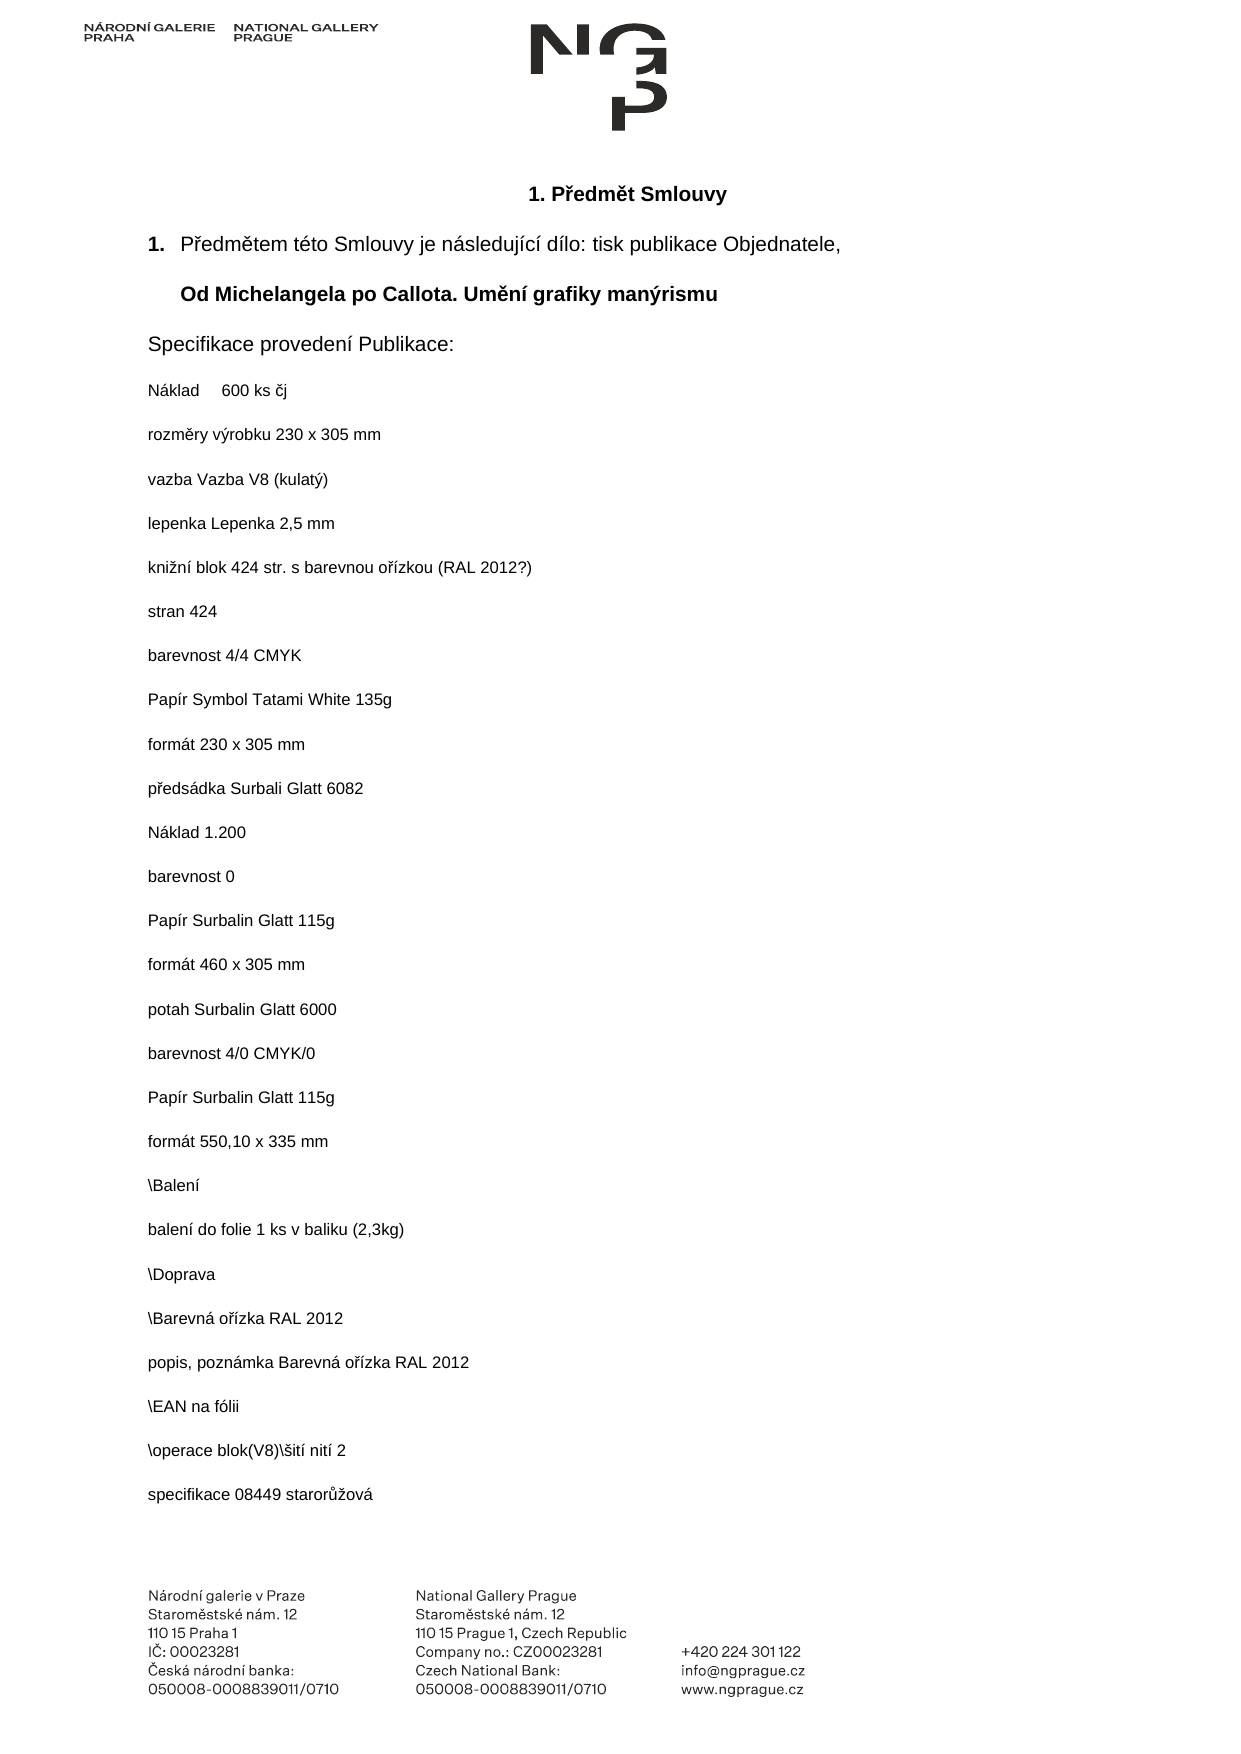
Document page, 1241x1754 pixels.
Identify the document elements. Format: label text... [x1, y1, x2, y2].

text Papír Surbalin Glatt 115g [148, 911, 1107, 930]
text \operace blok(V8)\šití nití 2 [148, 1441, 1107, 1460]
text barevnost 0 [148, 867, 1107, 886]
text \Balení [148, 1176, 1107, 1195]
text Papír Symbol Tatami White 135g [148, 690, 1107, 709]
list Předmětem této Smlouvy je následující dílo: tisk publikace Objednatele, [148, 232, 1107, 256]
text formát 460 x 305 mm [148, 955, 1107, 974]
list Od Michelangela po Callota. Umění grafiky manýrismu [180, 282, 1107, 306]
text formát 550,10 x 335 mm [148, 1132, 1107, 1151]
text balení do folie 1 ks v baliku (2,3kg) [148, 1220, 1107, 1239]
text \Doprava [148, 1264, 1107, 1283]
subtitle Předmět Smlouvy [148, 182, 1107, 206]
text \Barevná ořízka RAL 2012 [148, 1308, 1107, 1328]
text \EAN na fólii [148, 1397, 1107, 1416]
text vazba Vazba V8 (kulatý) [148, 469, 1107, 488]
text stran 424 [148, 602, 1107, 621]
text rozměry výrobku 230 x 305 mm [148, 425, 1107, 444]
text Specifikace provedení Publikace: [148, 332, 1107, 356]
text Náklad 600 ks čj [148, 381, 1107, 400]
text předsádka Surbali Glatt 6082 [148, 778, 1107, 798]
text formát 230 x 305 mm [148, 734, 1107, 753]
text Papír Surbalin Glatt 115g [148, 1088, 1107, 1107]
text Náklad 1.200 [148, 823, 1107, 842]
text potah Surbalin Glatt 6000 [148, 999, 1107, 1018]
text barevnost 4/4 CMYK [148, 646, 1107, 665]
text lepenka Lepenka 2,5 mm [148, 513, 1107, 533]
text popis, poznámka Barevná ořízka RAL 2012 [148, 1353, 1107, 1372]
text knižní blok 424 str. s barevnou ořízkou (RAL 2012?) [148, 558, 1107, 577]
text specifikace 08449 starorůžová [148, 1485, 1107, 1504]
text barevnost 4/0 CMYK/0 [148, 1043, 1107, 1063]
